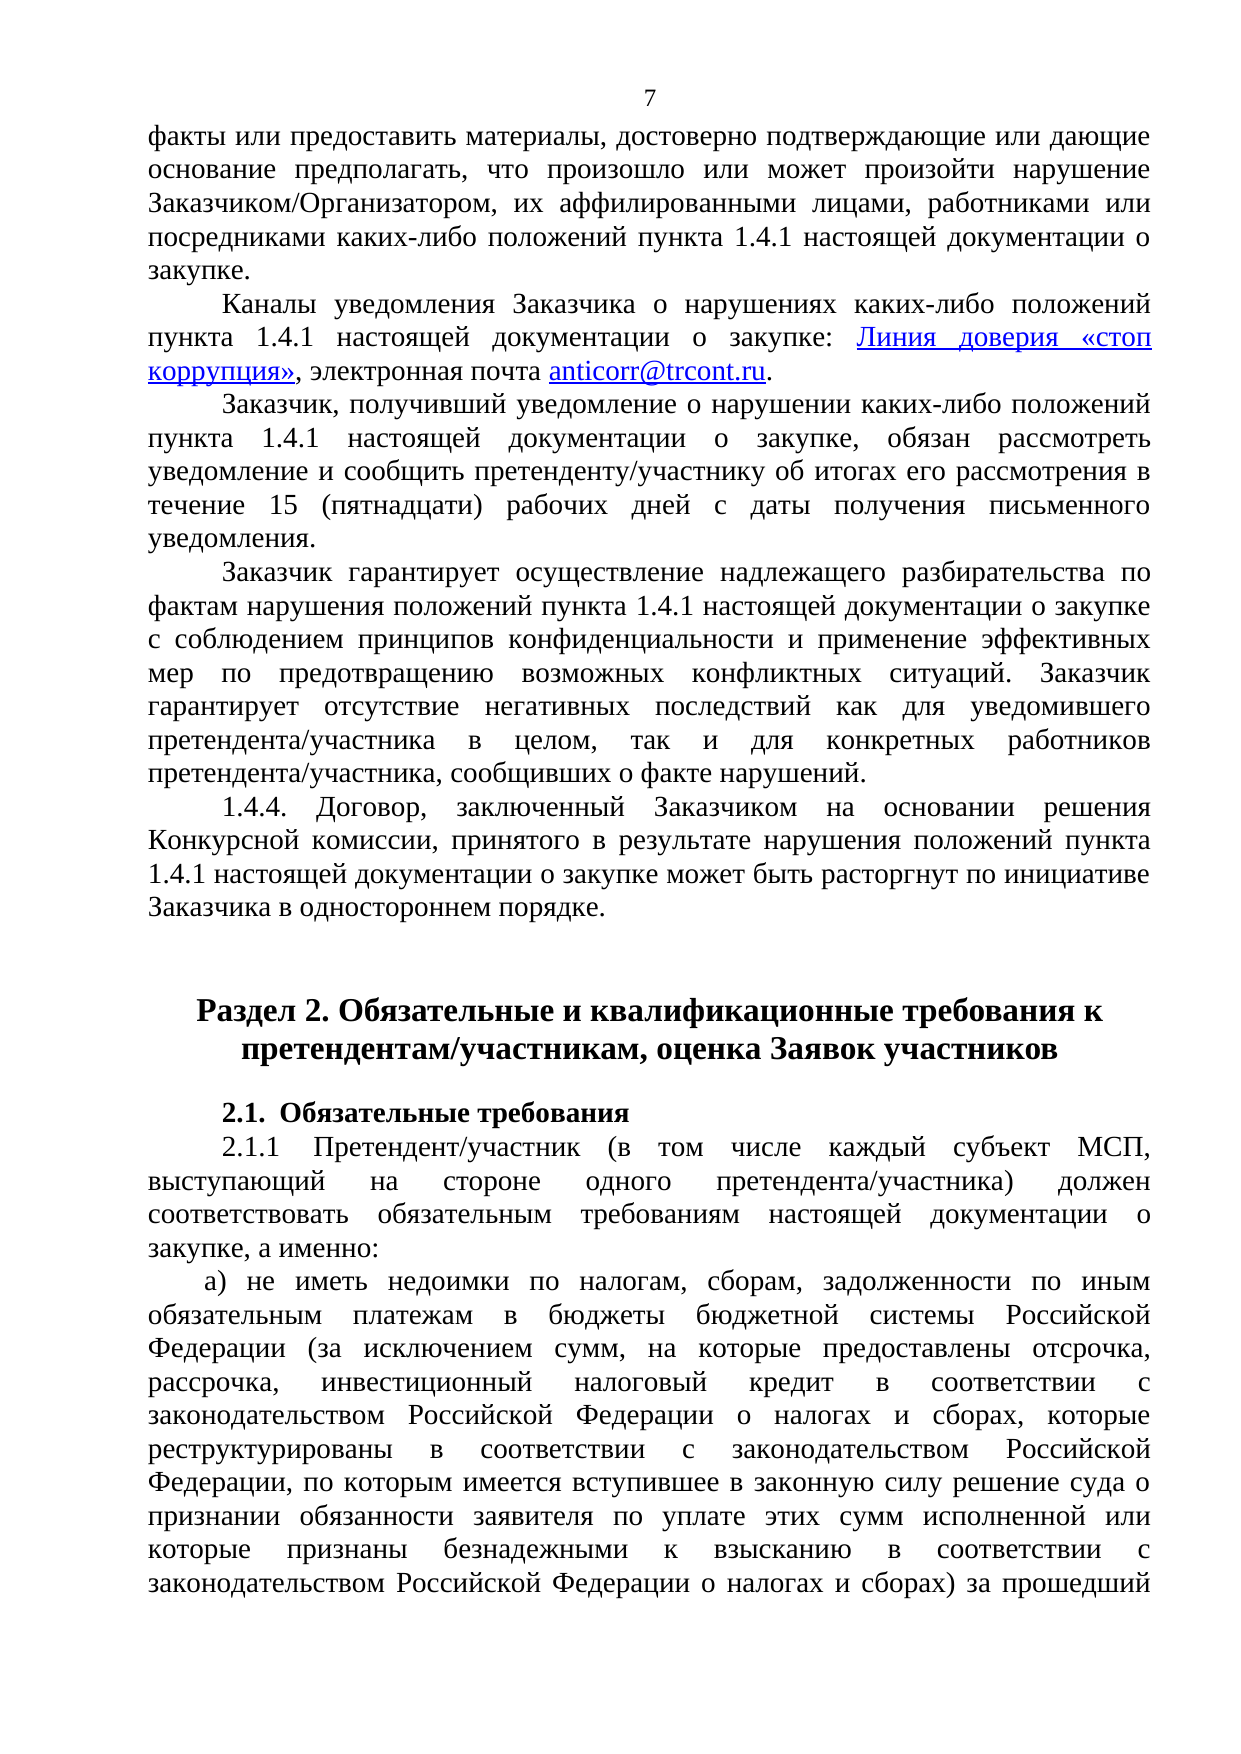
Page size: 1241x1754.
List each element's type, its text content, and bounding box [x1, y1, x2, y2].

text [148, 1263, 1152, 1599]
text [148, 118, 1152, 286]
subtitle Обязательные требования [148, 1096, 1152, 1129]
text 1.4.4. Договор, заключенный Заказчиком на основании решения Конкурсной комиссии, принятого в результате нарушения положений пункта 1.4.1 настоящей документации о закупке может быть расторгнут по инициативе Заказчика в одностороннем порядке. [148, 789, 1152, 923]
subtitle Раздел 2. Обязательные и квалификационные требования к претендентам/участникам, оценка Заявок участников [148, 990, 1152, 1067]
list Претендент/участник (в том числе каждый субъект МСП, выступающий на стороне одного претендента/участника) должен соответствовать обязательным требованиям настоящей документации о закупке, а именно: [148, 1129, 1152, 1263]
text Заказчик, получивший уведомление о нарушении каких-либо положений пункта 1.4.1 настоящей документации о закупке, обязан рассмотреть уведомление и сообщить претенденту/участнику об итогах его рассмотрения в течение 15 (пятнадцати) рабочих дней с даты получения письменного уведомления. [148, 386, 1152, 554]
text Каналы уведомления Заказчика о нарушениях каких-либо положений пункта 1.4.1 настоящей документации о закупке: Линия доверия «стоп коррупция», электронная почта anticorr@trcont.ru. [148, 286, 1152, 386]
text Заказчик гарантирует осуществление надлежащего разбирательства по фактам нарушения положений пункта 1.4.1 настоящей документации о закупке с соблюдением принципов конфиденциальности и применение эффективных мер по предотвращению возможных конфликтных ситуаций. Заказчик гарантирует отсутствие негативных последствий как для уведомившего претендента/участника в целом, так и для конкретных работников претендента/участника, сообщивших о факте нарушений. [148, 554, 1152, 789]
